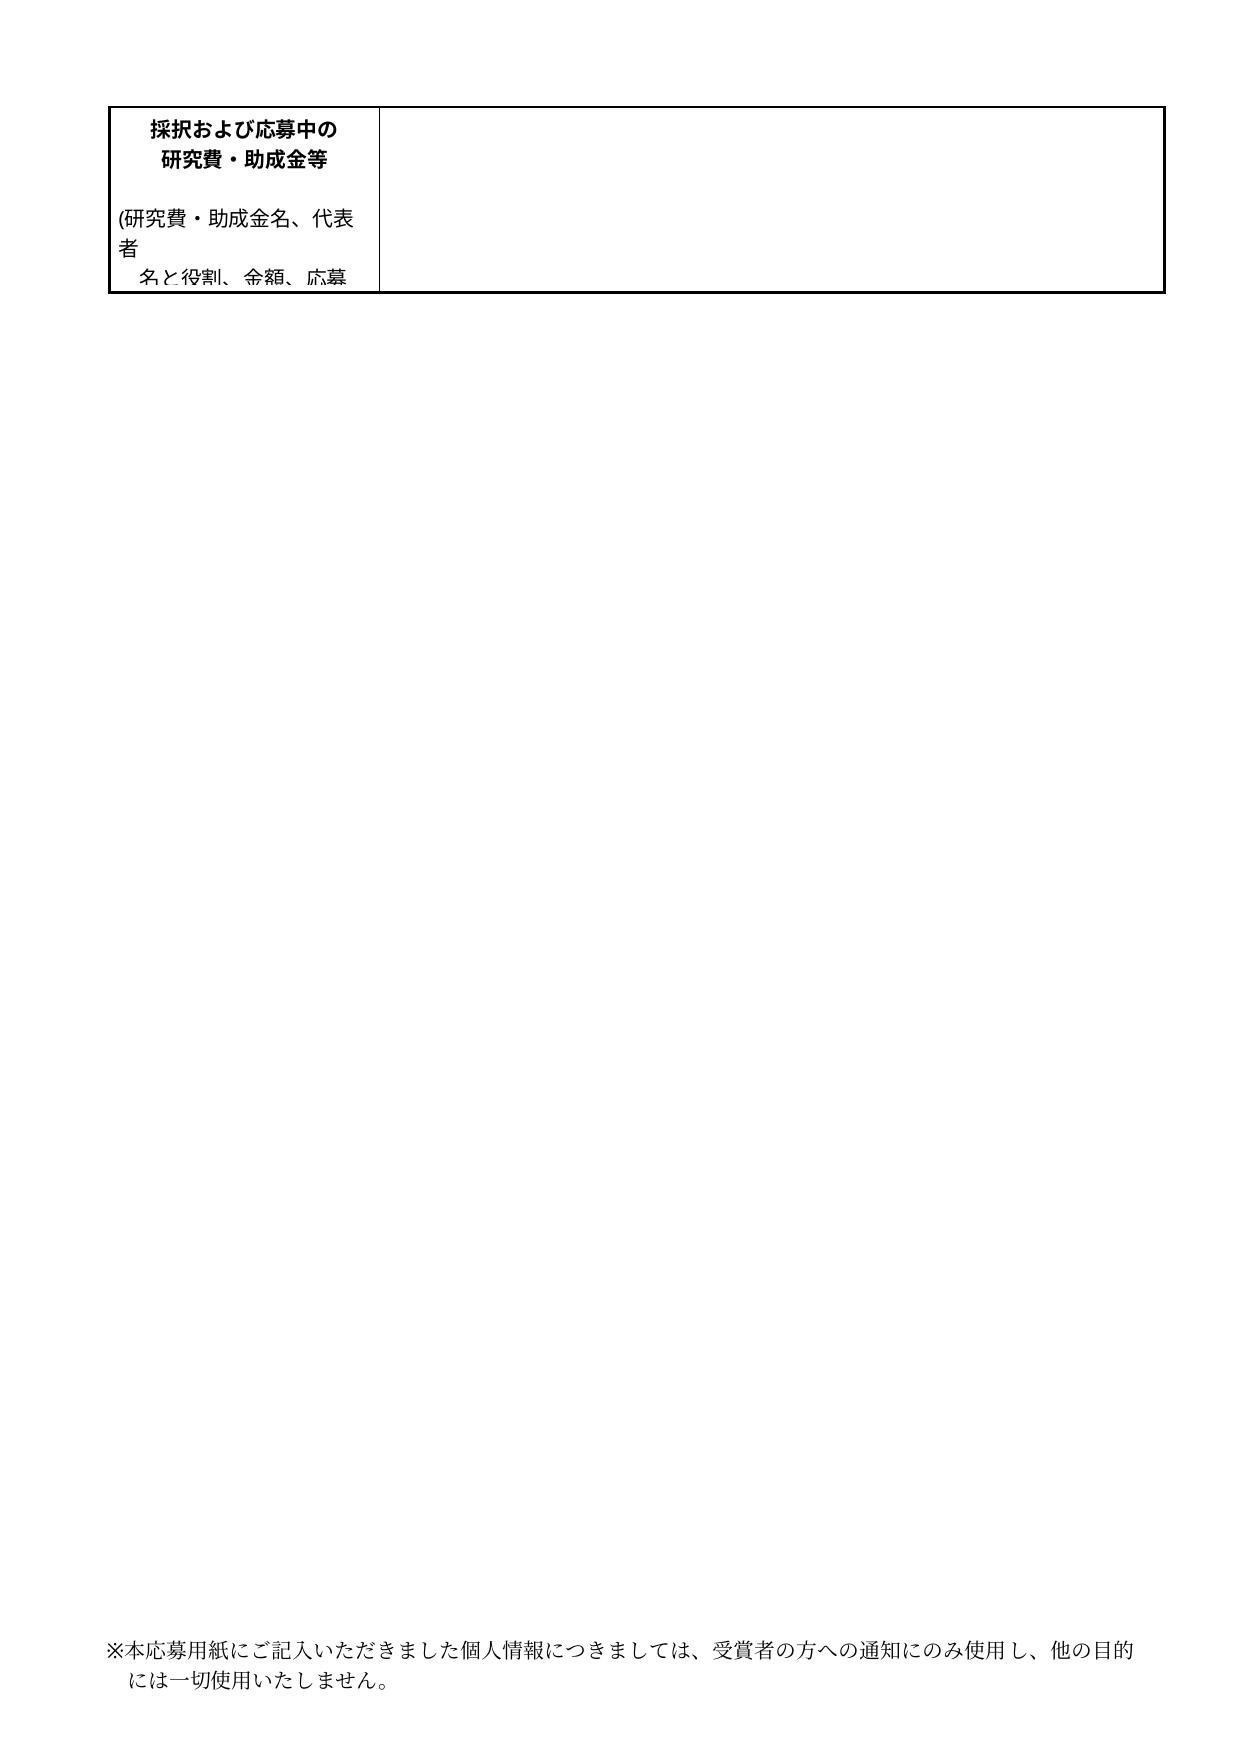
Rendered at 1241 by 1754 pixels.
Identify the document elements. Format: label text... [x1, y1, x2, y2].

table_cell 採択および応募中の 研究費・助成金等 (研究費・助成金名、代表者 名と役割、金額、応募中・ 採択の別、採択年度) [111, 108, 379, 291]
table_cell [380, 108, 1163, 291]
